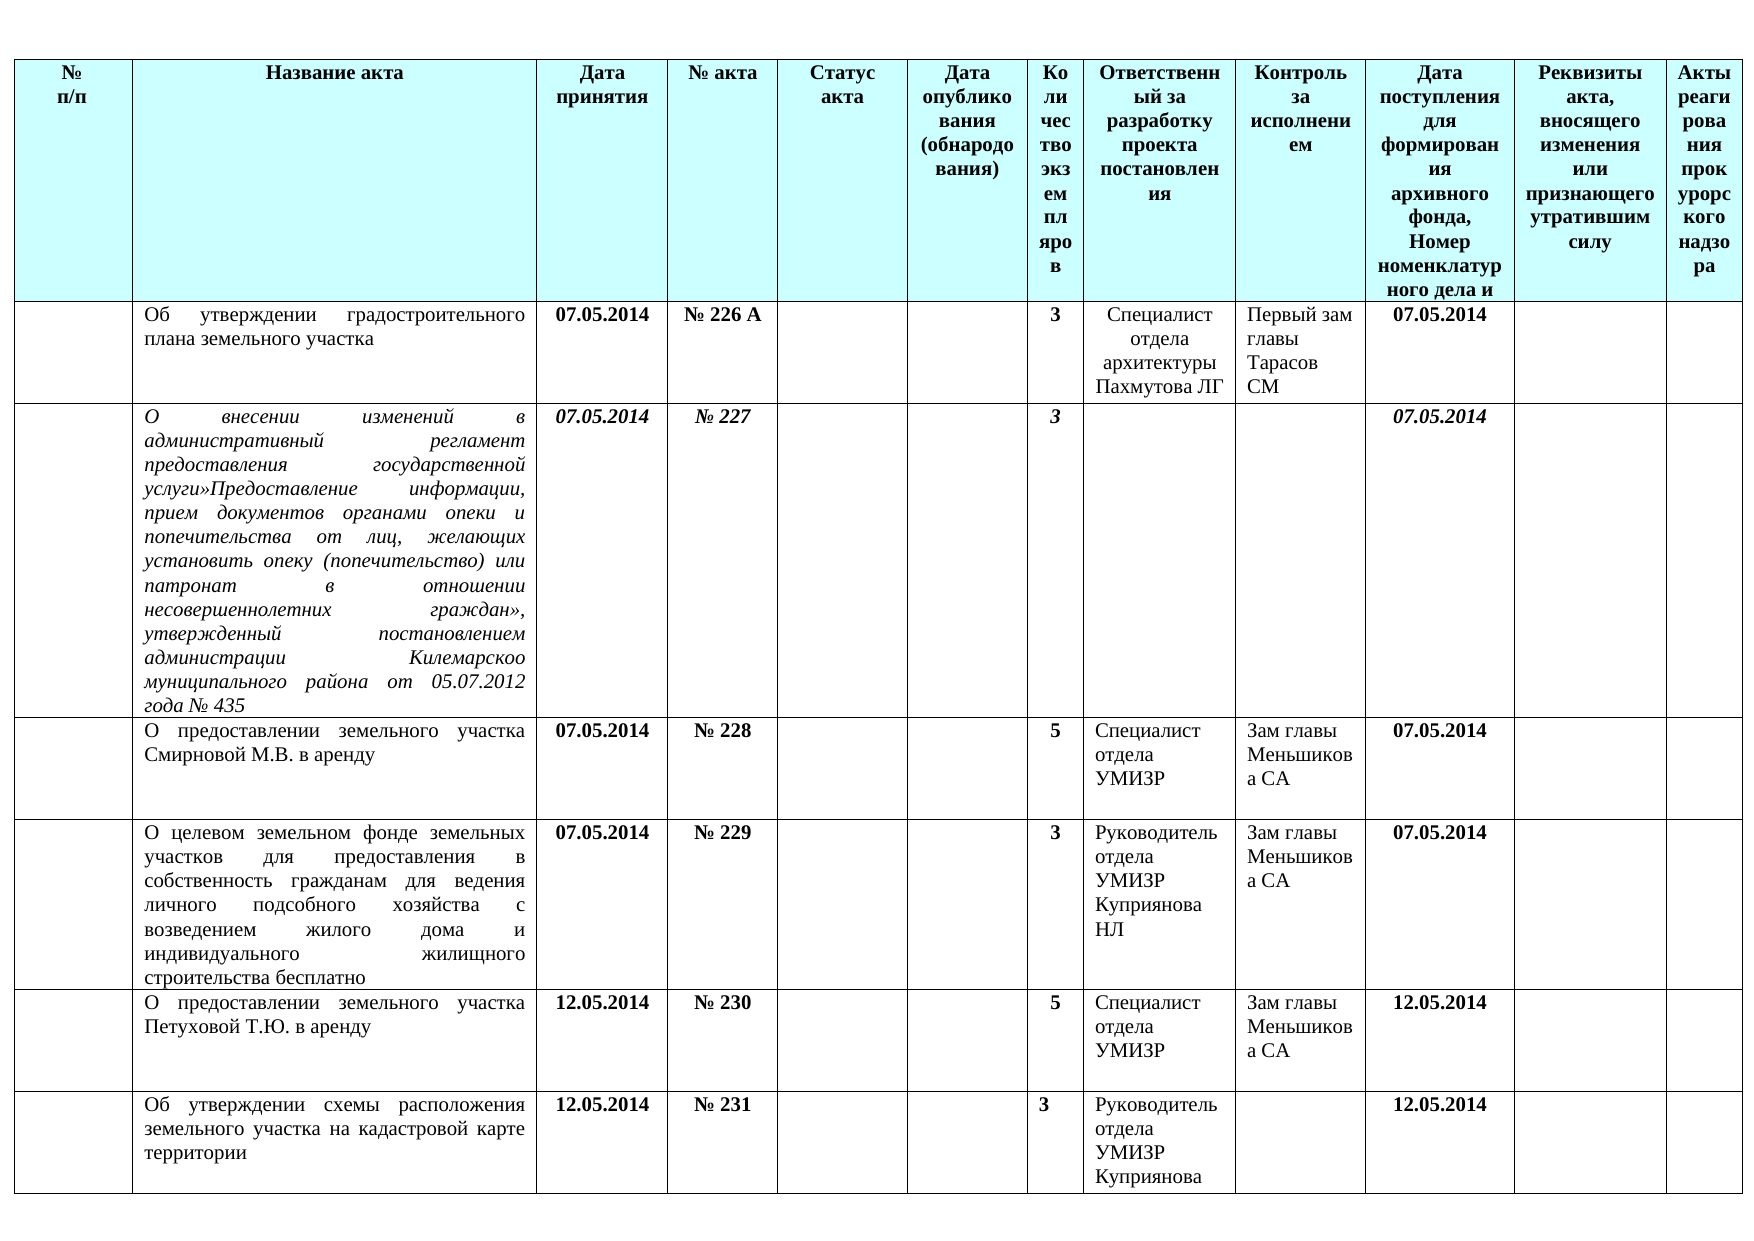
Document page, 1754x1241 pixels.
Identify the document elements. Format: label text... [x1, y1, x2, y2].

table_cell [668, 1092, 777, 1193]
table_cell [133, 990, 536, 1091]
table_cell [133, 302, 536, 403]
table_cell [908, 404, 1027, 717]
table_header Дата опубликования (обнародования) [908, 60, 1027, 301]
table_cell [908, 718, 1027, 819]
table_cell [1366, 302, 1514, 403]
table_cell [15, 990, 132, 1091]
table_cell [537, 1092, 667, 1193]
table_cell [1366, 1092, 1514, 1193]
table_header Реквизиты акта, вносящего изменения или признающего утратившим силу [1515, 60, 1666, 301]
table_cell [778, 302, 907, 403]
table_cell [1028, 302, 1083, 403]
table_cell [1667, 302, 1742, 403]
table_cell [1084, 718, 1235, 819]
table_header Дата поступления для формирования архивного фонда, Номер номенклатурного дела и [1366, 60, 1514, 301]
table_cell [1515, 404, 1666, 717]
table_header Дата принятия [537, 60, 667, 301]
table_header Акты реагирования прокурорского надзора [1667, 60, 1742, 301]
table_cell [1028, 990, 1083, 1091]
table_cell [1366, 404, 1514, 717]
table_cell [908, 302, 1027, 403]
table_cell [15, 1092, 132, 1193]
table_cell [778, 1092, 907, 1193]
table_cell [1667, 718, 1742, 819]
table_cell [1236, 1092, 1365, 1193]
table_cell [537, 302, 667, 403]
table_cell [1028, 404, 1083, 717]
table_header № п/п [15, 60, 132, 301]
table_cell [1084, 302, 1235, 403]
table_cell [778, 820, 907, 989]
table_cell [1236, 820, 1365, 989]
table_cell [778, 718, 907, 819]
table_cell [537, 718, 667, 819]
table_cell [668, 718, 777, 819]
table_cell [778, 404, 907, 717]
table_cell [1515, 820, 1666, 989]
table_header Статус акта [778, 60, 907, 301]
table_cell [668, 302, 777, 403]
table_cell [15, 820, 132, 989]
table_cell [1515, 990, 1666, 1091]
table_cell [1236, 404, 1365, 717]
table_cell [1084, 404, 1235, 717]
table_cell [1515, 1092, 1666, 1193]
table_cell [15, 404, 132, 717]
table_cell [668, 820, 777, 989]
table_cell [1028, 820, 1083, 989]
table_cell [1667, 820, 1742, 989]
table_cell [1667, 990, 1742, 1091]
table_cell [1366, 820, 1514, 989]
table_header Контроль за исполнением [1236, 60, 1365, 301]
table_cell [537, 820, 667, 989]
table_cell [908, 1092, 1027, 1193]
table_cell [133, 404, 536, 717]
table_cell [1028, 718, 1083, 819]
table_header Название акта [133, 60, 536, 301]
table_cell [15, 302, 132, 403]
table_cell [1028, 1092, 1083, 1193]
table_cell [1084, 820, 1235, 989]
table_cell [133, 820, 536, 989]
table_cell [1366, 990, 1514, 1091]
table_header № акта [668, 60, 777, 301]
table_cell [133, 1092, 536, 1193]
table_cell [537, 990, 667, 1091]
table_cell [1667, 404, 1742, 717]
table_header Ответственный за разработку проекта постановления [1084, 60, 1235, 301]
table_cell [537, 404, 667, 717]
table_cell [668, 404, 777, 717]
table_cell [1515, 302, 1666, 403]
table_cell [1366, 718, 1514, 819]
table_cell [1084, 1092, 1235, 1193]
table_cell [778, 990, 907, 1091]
table_header Количество экземпляров [1028, 60, 1083, 301]
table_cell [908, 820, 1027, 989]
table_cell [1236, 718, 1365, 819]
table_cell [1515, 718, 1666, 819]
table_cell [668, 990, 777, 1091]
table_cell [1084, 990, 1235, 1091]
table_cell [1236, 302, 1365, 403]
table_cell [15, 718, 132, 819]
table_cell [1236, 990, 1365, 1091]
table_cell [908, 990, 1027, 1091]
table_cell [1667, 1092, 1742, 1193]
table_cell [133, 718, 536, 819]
